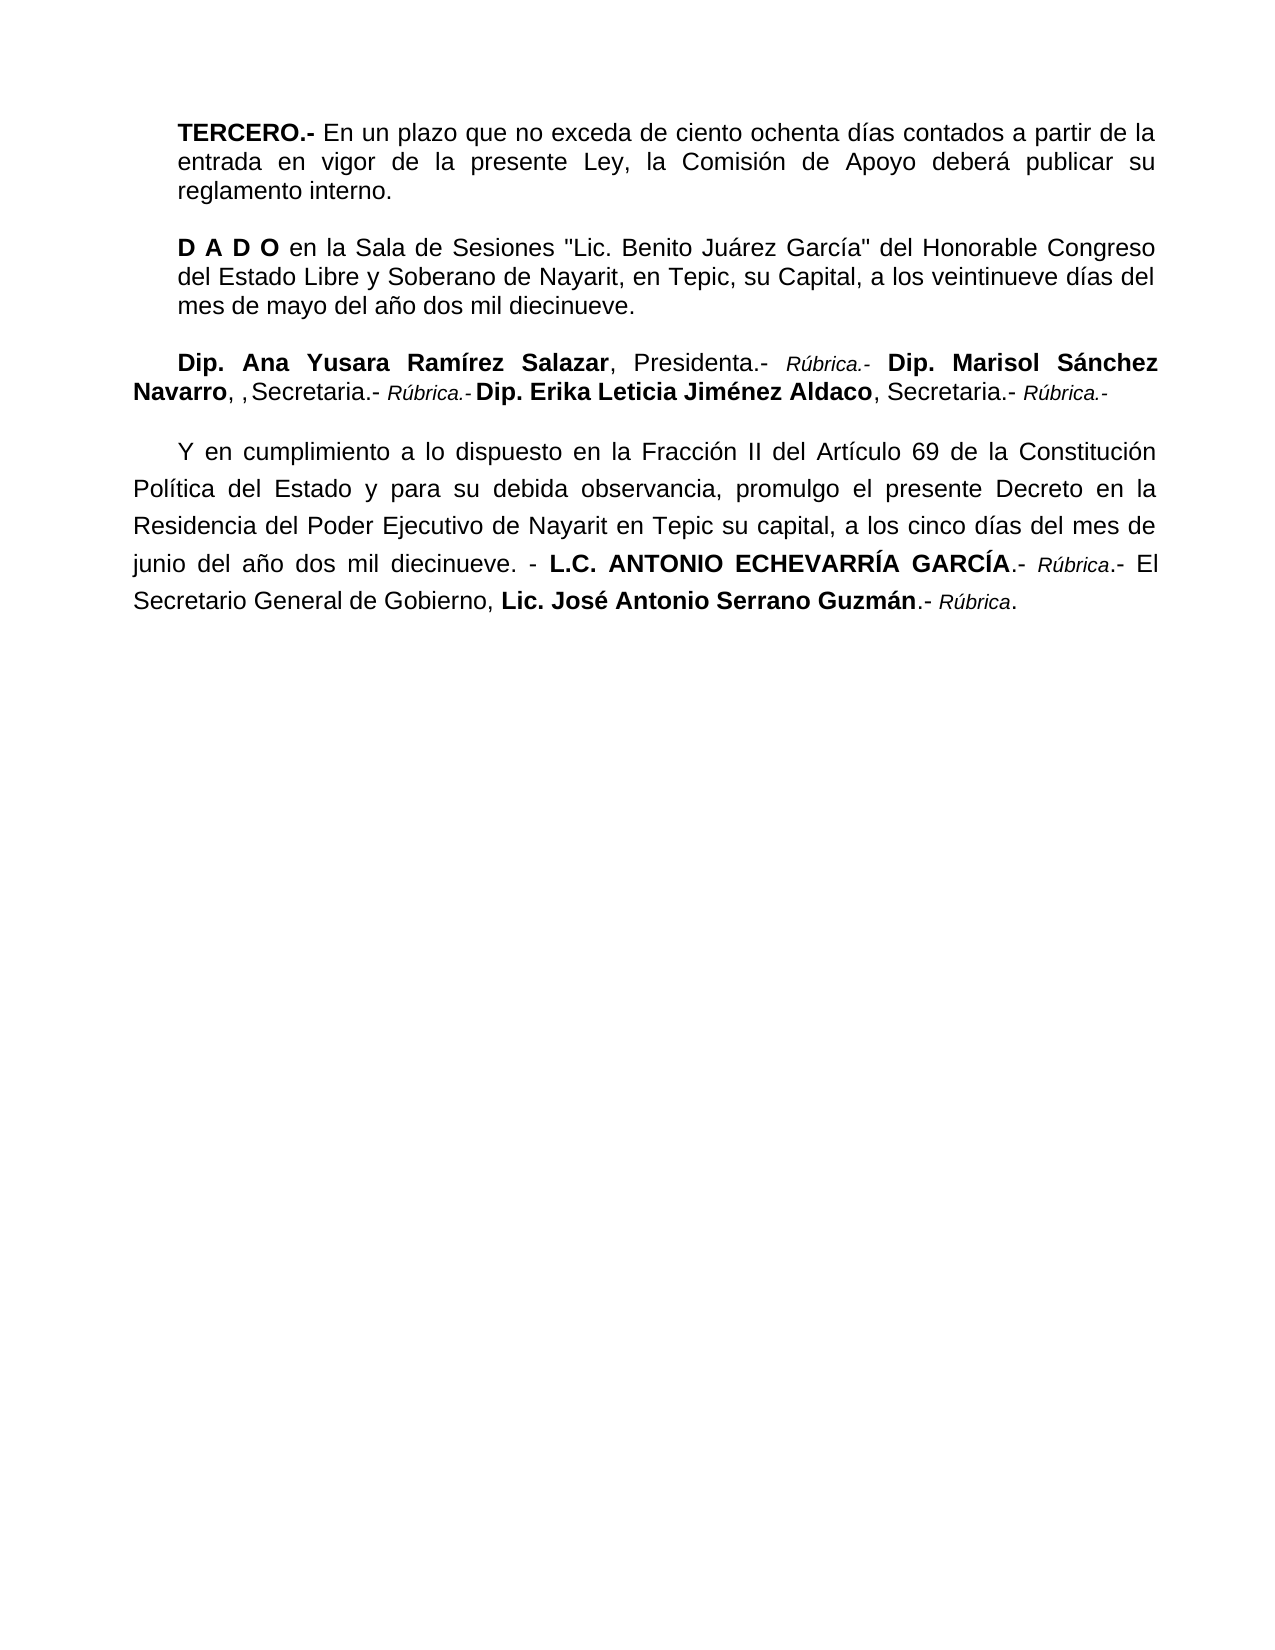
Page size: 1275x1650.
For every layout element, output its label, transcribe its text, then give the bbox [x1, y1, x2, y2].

list TERCERO.- En un plazo que no exceda de ciento ochenta días contados a partir de la entrada en vigor de la presente Ley, la Comisión de Apoyo deberá publicar su reglamento interno. [177, 118, 1157, 204]
text Y en cumplimiento a lo dispuesto en la Fracción II del Artículo 69 de la Constitución Política del Estado y para su debida observancia, promulgo el presente Decreto en la Residencia del Poder Ejecutivo de Nayarit en Tepic su capital, a los cinco días del mes de junio del año dos mil diecinueve. - L.C. ANTONIO ECHEVARRÍA GARCÍA.- Rúbrica.- El Secretario General de Gobierno, Lic. José Antonio Serrano Guzmán.- Rúbrica. [133, 437, 1158, 615]
text Dip. Ana Yusara Ramírez Salazar, Presidenta.- Rúbrica.- Dip. Marisol Sánchez Navarro, , Secretaria.- Rúbrica.- Dip. Erika Leticia Jiménez Aldaco, Secretaria.- Rúbrica.- [133, 348, 1158, 406]
text D A D O en la Sala de Sesiones "Lic. Benito Juárez García" del Honorable Congreso del Estado Libre y Soberano de Nayarit, en Tepic, su Capital, a los veintinueve días del mes de mayo del año dos mil diecinueve. [177, 233, 1157, 319]
